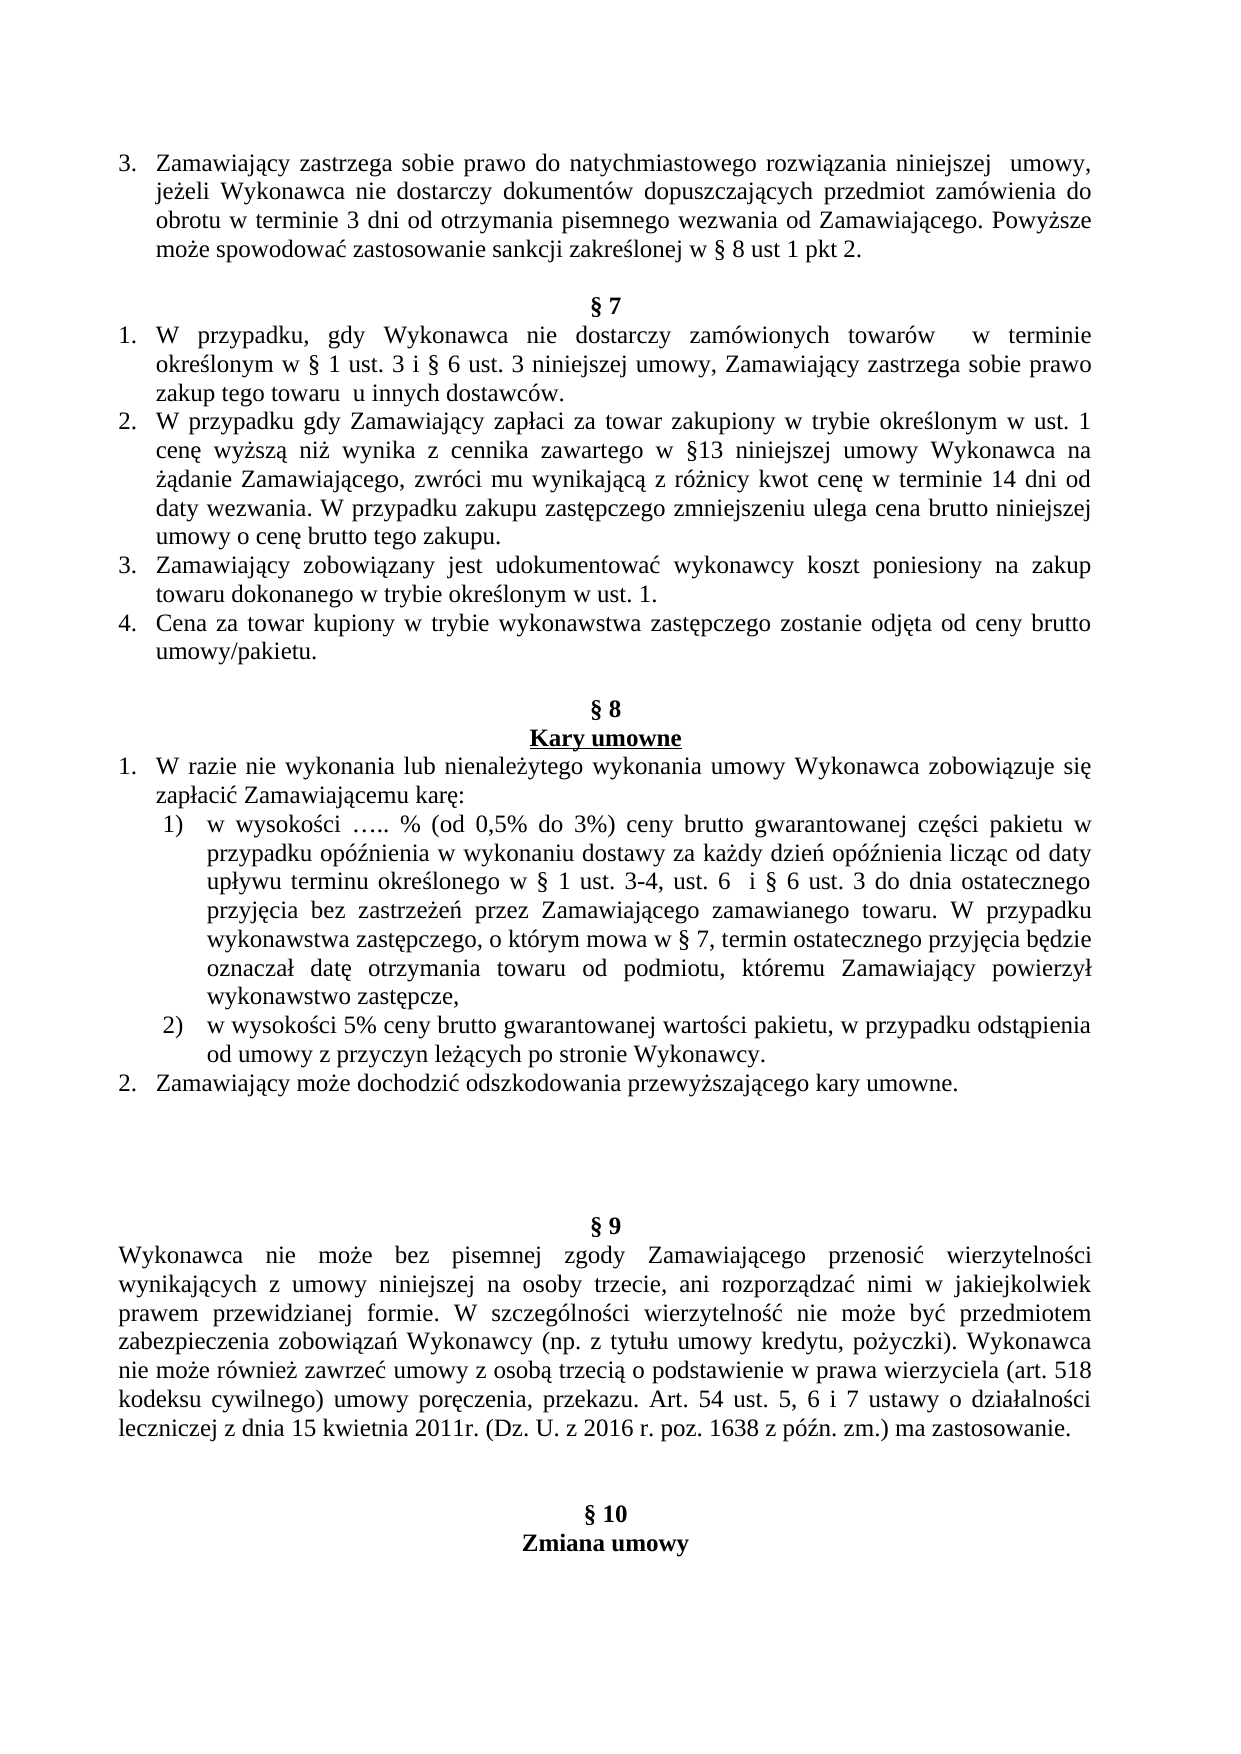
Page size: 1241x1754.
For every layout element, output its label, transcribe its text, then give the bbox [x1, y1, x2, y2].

list Cena za towar kupiony w trybie wykonawstwa zastępczego zostanie odjęta od ceny brutto umowy/pakietu. [118, 608, 1093, 665]
text Kary umowne [118, 723, 1093, 751]
text § 9 [118, 1211, 1093, 1240]
list Zamawiający zobowiązany jest udokumentować wykonawcy koszt poniesiony na zakup towaru dokonanego w trybie określonym w ust. 1. [118, 550, 1093, 608]
list w wysokości 5% ceny brutto gwarantowanej wartości pakietu, w przypadku odstąpienia od umowy z przyczyn leżących po stronie Wykonawcy. [162, 1010, 1093, 1068]
list w wysokości ….. % (od 0,5% do 3%) ceny brutto gwarantowanej części pakietu w przypadku opóźnienia w wykonaniu dostawy za każdy dzień opóźnienia licząc od daty upływu terminu określonego w § 1 ust. 3-4, ust. 6 i § 6 ust. 3 do dnia ostatecznego przyjęcia bez zastrzeżeń przez Zamawiającego zamawianego towaru. W przypadku wykonawstwa zastępczego, o którym mowa w § 7, termin ostatecznego przyjęcia będzie oznaczał datę otrzymania towaru od podmiotu, któremu Zamawiający powierzył wykonawstwo zastępcze, [162, 809, 1093, 1010]
text § 10 [118, 1499, 1093, 1528]
list Zamawiający zastrzega sobie prawo do natychmiastowego rozwiązania niniejszej umowy, jeżeli Wykonawca nie dostarczy dokumentów dopuszczających przedmiot zamówienia do obrotu w terminie 3 dni od otrzymania pisemnego wezwania od Zamawiającego. Powyższe może spowodować zastosowanie sankcji zakreślonej w § 8 ust 1 pkt 2. [118, 148, 1093, 263]
list W przypadku, gdy Wykonawca nie dostarczy zamówionych towarów w terminie określonym w § 1 ust. 3 i § 6 ust. 3 niniejszej umowy, Zamawiający zastrzega sobie prawo zakup tego towaru u innych dostawców. [118, 320, 1093, 406]
list Zamawiający może dochodzić odszkodowania przewyższającego kary umowne. [118, 1068, 1093, 1096]
list W przypadku gdy Zamawiający zapłaci za towar zakupiony w trybie określonym w ust. 1 cenę wyższą niż wynika z cennika zawartego w §13 niniejszej umowy Wykonawca na żądanie Zamawiającego, zwróci mu wynikającą z różnicy kwot cenę w terminie 14 dni od daty wezwania. W przypadku zakupu zastępczego zmniejszeniu ulega cena brutto niniejszej umowy o cenę brutto tego zakupu. [118, 406, 1093, 550]
text Zmiana umowy [118, 1528, 1093, 1556]
text § 8 [118, 694, 1093, 723]
text Wykonawca nie może bez pisemnej zgody Zamawiającego przenosić wierzytelności wynikających z umowy niniejszej na osoby trzecie, ani rozporządzać nimi w jakiejkolwiek prawem przewidzianej formie. W szczególności wierzytelność nie może być przedmiotem zabezpieczenia zobowiązań Wykonawcy (np. z tytułu umowy kredytu, pożyczki). Wykonawca nie może również zawrzeć umowy z osobą trzecią o podstawienie w prawa wierzyciela (art. 518 kodeksu cywilnego) umowy poręczenia, przekazu. Art. 54 ust. 5, 6 i 7 ustawy o działalności leczniczej z dnia 15 kwietnia 2011r. (Dz. U. z 2016 r. poz. 1638 z późn. zm.) ma zastosowanie. [118, 1240, 1093, 1441]
list W razie nie wykonania lub nienależytego wykonania umowy Wykonawca zobowiązuje się zapłacić Zamawiającemu karę: [118, 751, 1093, 809]
text § 7 [118, 291, 1093, 320]
